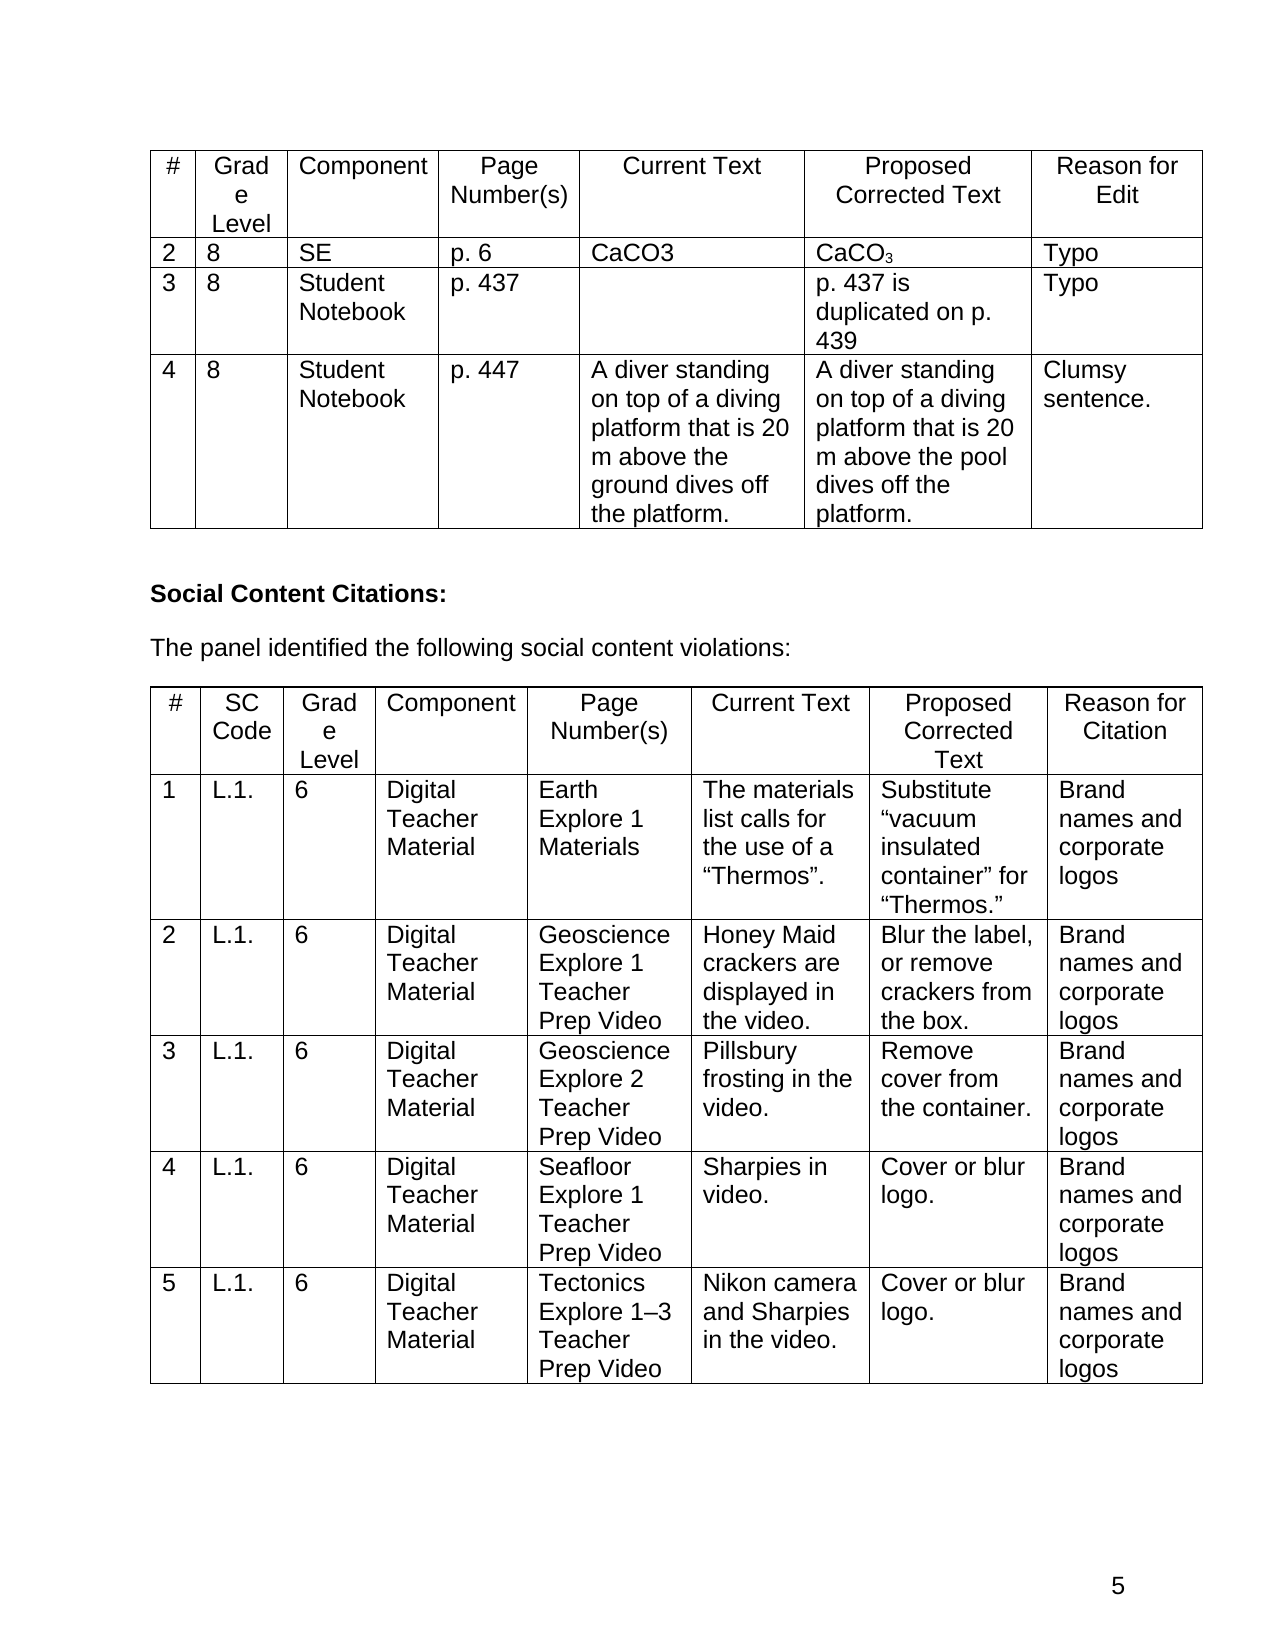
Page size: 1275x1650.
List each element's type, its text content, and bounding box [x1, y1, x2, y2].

table_cell Typo [1032, 268, 1202, 354]
table_cell 3 [151, 1036, 200, 1151]
table_header # [151, 151, 195, 237]
table_cell 8 [196, 355, 287, 528]
table_cell Geoscience Explore 2 Teacher Prep Video [528, 1036, 691, 1151]
table_cell Honey Maid crackers are displayed in the video. [692, 920, 869, 1034]
table_cell 6 [284, 1268, 375, 1383]
table_cell 2 [151, 238, 195, 267]
table_cell The materials list calls for the use of a “Thermos”. [692, 775, 869, 918]
table_cell Typo [1032, 238, 1202, 267]
table_cell 8 [196, 238, 287, 267]
table_cell Brand names and corporate logos [1048, 1152, 1202, 1267]
table_header Grade Level [284, 688, 375, 774]
table_cell Geoscience Explore 1 Teacher Prep Video [528, 920, 691, 1034]
table_cell L.1. [201, 1268, 283, 1383]
table_cell A diver standing on top of a diving platform that is 20 m above the pool dives off the platform. [805, 355, 1031, 528]
table_cell 4 [151, 1152, 200, 1267]
table_cell 6 [284, 920, 375, 1034]
table_cell Seafloor Explore 1 Teacher Prep Video [528, 1152, 691, 1267]
table_cell p. 6 [439, 238, 579, 267]
table_header Grade Level [196, 151, 287, 237]
table_cell L.1. [201, 1036, 283, 1151]
table_header Current Text [580, 151, 804, 237]
table_cell Pillsbury frosting in the video. [692, 1036, 869, 1151]
table_cell p. 437 is duplicated on p. 439 [805, 268, 1031, 354]
table_cell 6 [284, 1152, 375, 1267]
table_cell Digital Teacher Material [376, 1152, 527, 1267]
table_cell Student Notebook [288, 355, 438, 528]
table_cell Remove cover from the container. [870, 1036, 1047, 1151]
table_cell Cover or blur logo. [870, 1152, 1047, 1267]
table_cell Digital Teacher Material [376, 1268, 527, 1383]
table_cell p. 447 [439, 355, 579, 528]
table_cell 6 [284, 1036, 375, 1151]
table_cell 1 [151, 775, 200, 918]
table_header Reason for Edit [1032, 151, 1202, 237]
table_cell L.1. [201, 920, 283, 1034]
table_cell 4 [151, 355, 195, 528]
table_cell Digital Teacher Material [376, 920, 527, 1034]
table_cell SE [288, 238, 438, 267]
table_cell Earth Explore 1 Materials [528, 775, 691, 918]
table_cell Tectonics Explore 1–3 Teacher Prep Video [528, 1268, 691, 1383]
table_cell Blur the label, or remove crackers from the box. [870, 920, 1047, 1034]
table_cell Clumsy sentence. [1032, 355, 1202, 528]
table_cell Brand names and corporate logos [1048, 920, 1202, 1034]
table_cell [580, 268, 804, 354]
table_cell L.1. [201, 1152, 283, 1267]
table_cell 2 [151, 920, 200, 1034]
table_cell Sharpies in video. [692, 1152, 869, 1267]
table_header Proposed Corrected Text [870, 688, 1047, 774]
subtitle Social Content Citations: [150, 579, 1125, 608]
text The panel identified the following social content violations: [150, 633, 1125, 661]
table_header Component [288, 151, 438, 237]
table_cell Digital Teacher Material [376, 1036, 527, 1151]
table_cell Nikon camera and Sharpies in the video. [692, 1268, 869, 1383]
table_header Reason for Citation [1048, 688, 1202, 774]
table_cell 8 [196, 268, 287, 354]
table_cell Cover or blur logo. [870, 1268, 1047, 1383]
table_header Page Number(s) [439, 151, 579, 237]
table_header # [151, 688, 200, 774]
table_cell Brand names and corporate logos [1048, 775, 1202, 918]
table_cell Brand names and corporate logos [1048, 1036, 1202, 1151]
table_cell 5 [151, 1268, 200, 1383]
table_cell Brand names and corporate logos [1048, 1268, 1202, 1383]
table_header Component [376, 688, 527, 774]
table_cell Student Notebook [288, 268, 438, 354]
table_cell CaCO3 [580, 238, 804, 267]
table_cell 6 [284, 775, 375, 918]
table_header Proposed Corrected Text [805, 151, 1031, 237]
table_cell Digital Teacher Material [376, 775, 527, 918]
table_cell CaCO3 [805, 238, 1031, 267]
table_cell Substitute “vacuum insulated container” for “Thermos.” [870, 775, 1047, 918]
table_header Current Text [692, 688, 869, 774]
table_cell 3 [151, 268, 195, 354]
table_header Page Number(s) [528, 688, 691, 774]
table_cell p. 437 [439, 268, 579, 354]
table_cell A diver standing on top of a diving platform that is 20 m above the ground dives off the platform. [580, 355, 804, 528]
table_cell L.1. [201, 775, 283, 918]
table_header SC Code [201, 688, 283, 774]
